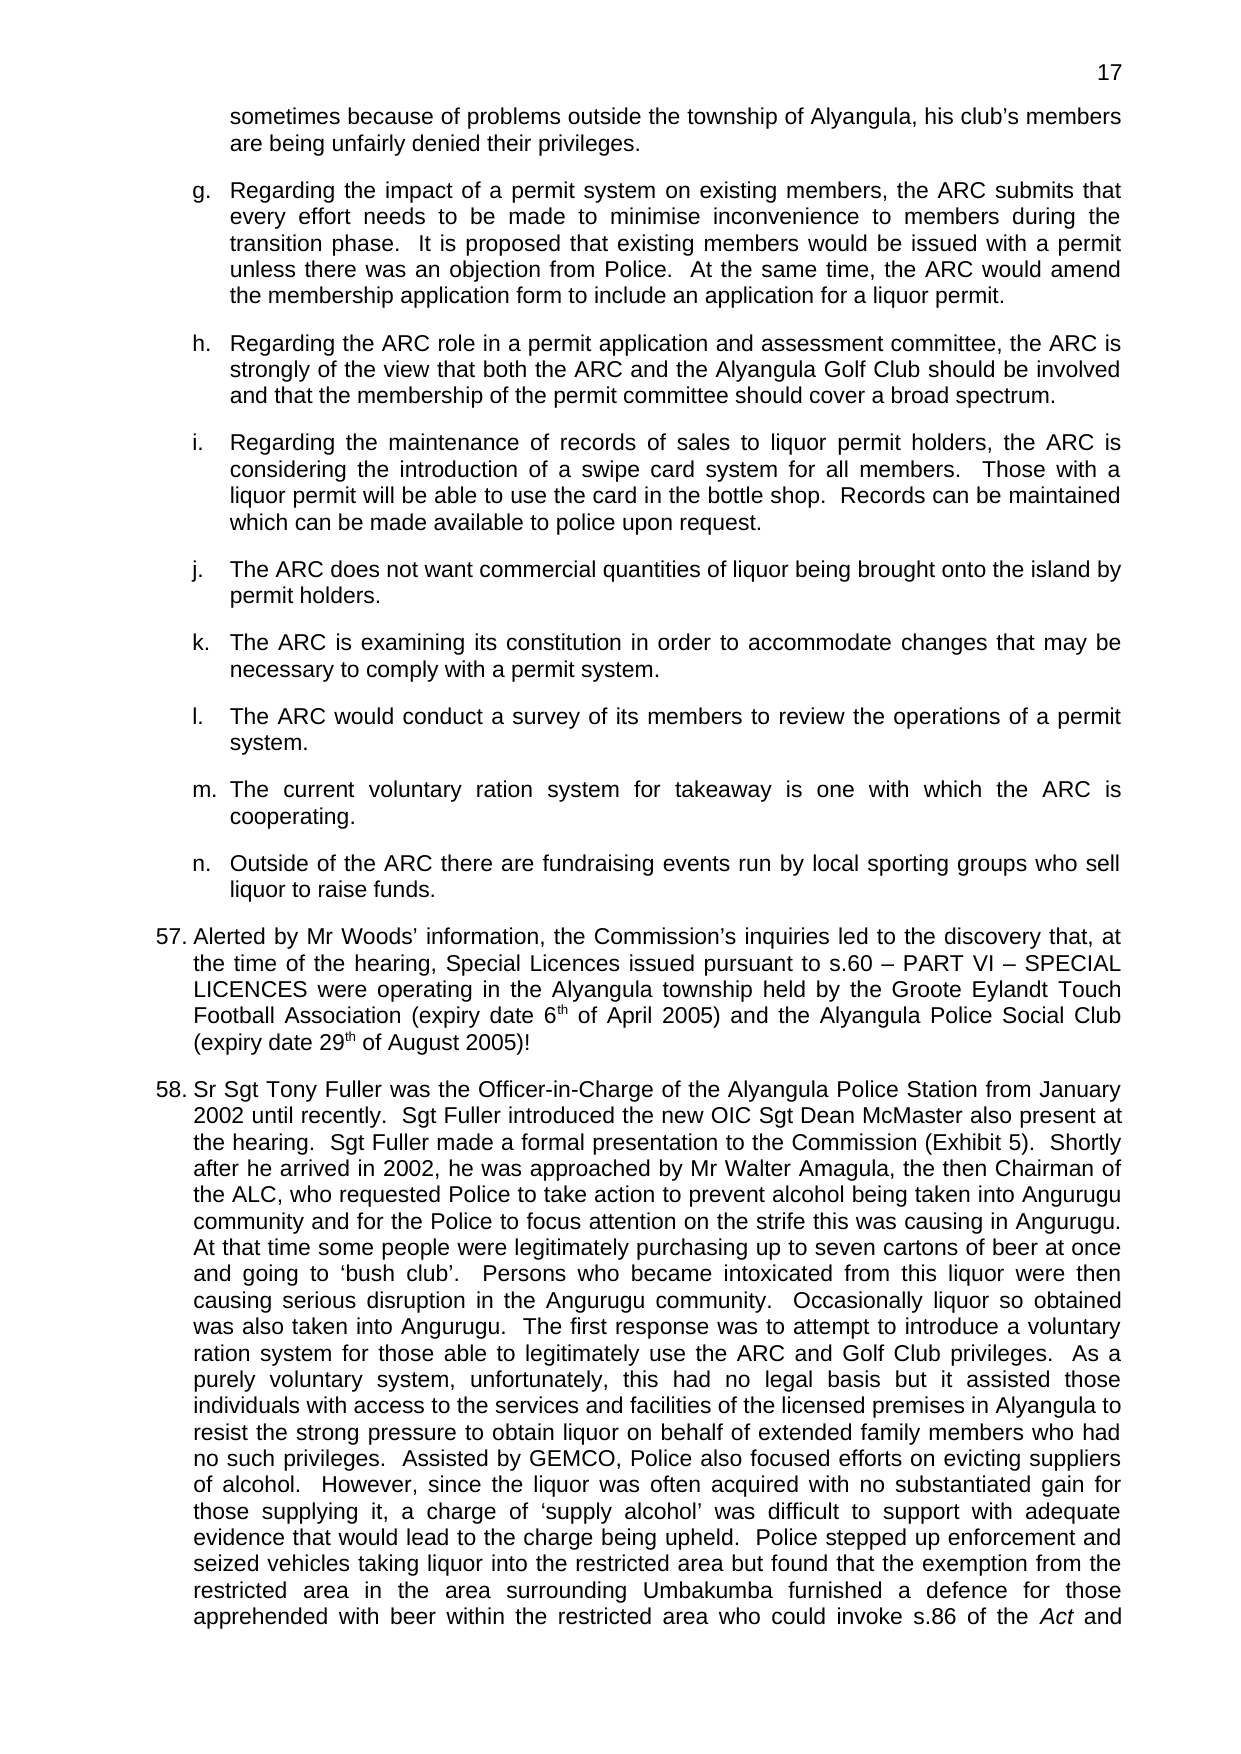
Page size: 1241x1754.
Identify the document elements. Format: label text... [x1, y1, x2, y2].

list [192, 103, 1122, 156]
list Alerted by Mr Woods’ information, the Commission’s inquiries led to the discovery that, at the time of the hearing, Special Licences issued pursuant to s.60 – PART VI – SPECIAL LICENCES were operating in the Alyangula township held by the Groote Eylandt Touch Football Association (expiry date 6th of April 2005) and the Alyangula Police Social Club (expiry date 29th of August 2005)! [156, 923, 1122, 1055]
list The ARC would conduct a survey of its members to review the operations of a permit system. [192, 703, 1122, 755]
list Regarding the maintenance of records of sales to liquor permit holders, the ARC is considering the introduction of a swipe card system for all members. Those with a liquor permit will be able to use the card in the bottle shop. Records can be maintained which can be made available to police upon request. [192, 429, 1122, 535]
list The ARC does not want commercial quantities of liquor being brought onto the island by permit holders. [192, 556, 1122, 608]
list Outside of the ARC there are fundraising events run by local sporting groups who sell liquor to raise funds. [192, 850, 1122, 902]
list The current voluntary ration system for takeaway is one with which the ARC is cooperating. [192, 776, 1122, 829]
list Regarding the impact of a permit system on existing members, the ARC submits that every effort needs to be made to minimise inconvenience to members during the transition phase. It is proposed that existing members would be issued with a permit unless there was an objection from Police. At the same time, the ARC would amend the membership application form to include an application for a liquor permit. [192, 177, 1122, 309]
list The ARC is examining its constitution in order to accommodate changes that may be necessary to comply with a permit system. [192, 629, 1122, 682]
list Regarding the ARC role in a permit application and assessment committee, the ARC is strongly of the view that both the ARC and the Alyangula Golf Club should be involved and that the membership of the permit committee should cover a broad spectrum. [192, 329, 1122, 408]
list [156, 1076, 1122, 1629]
